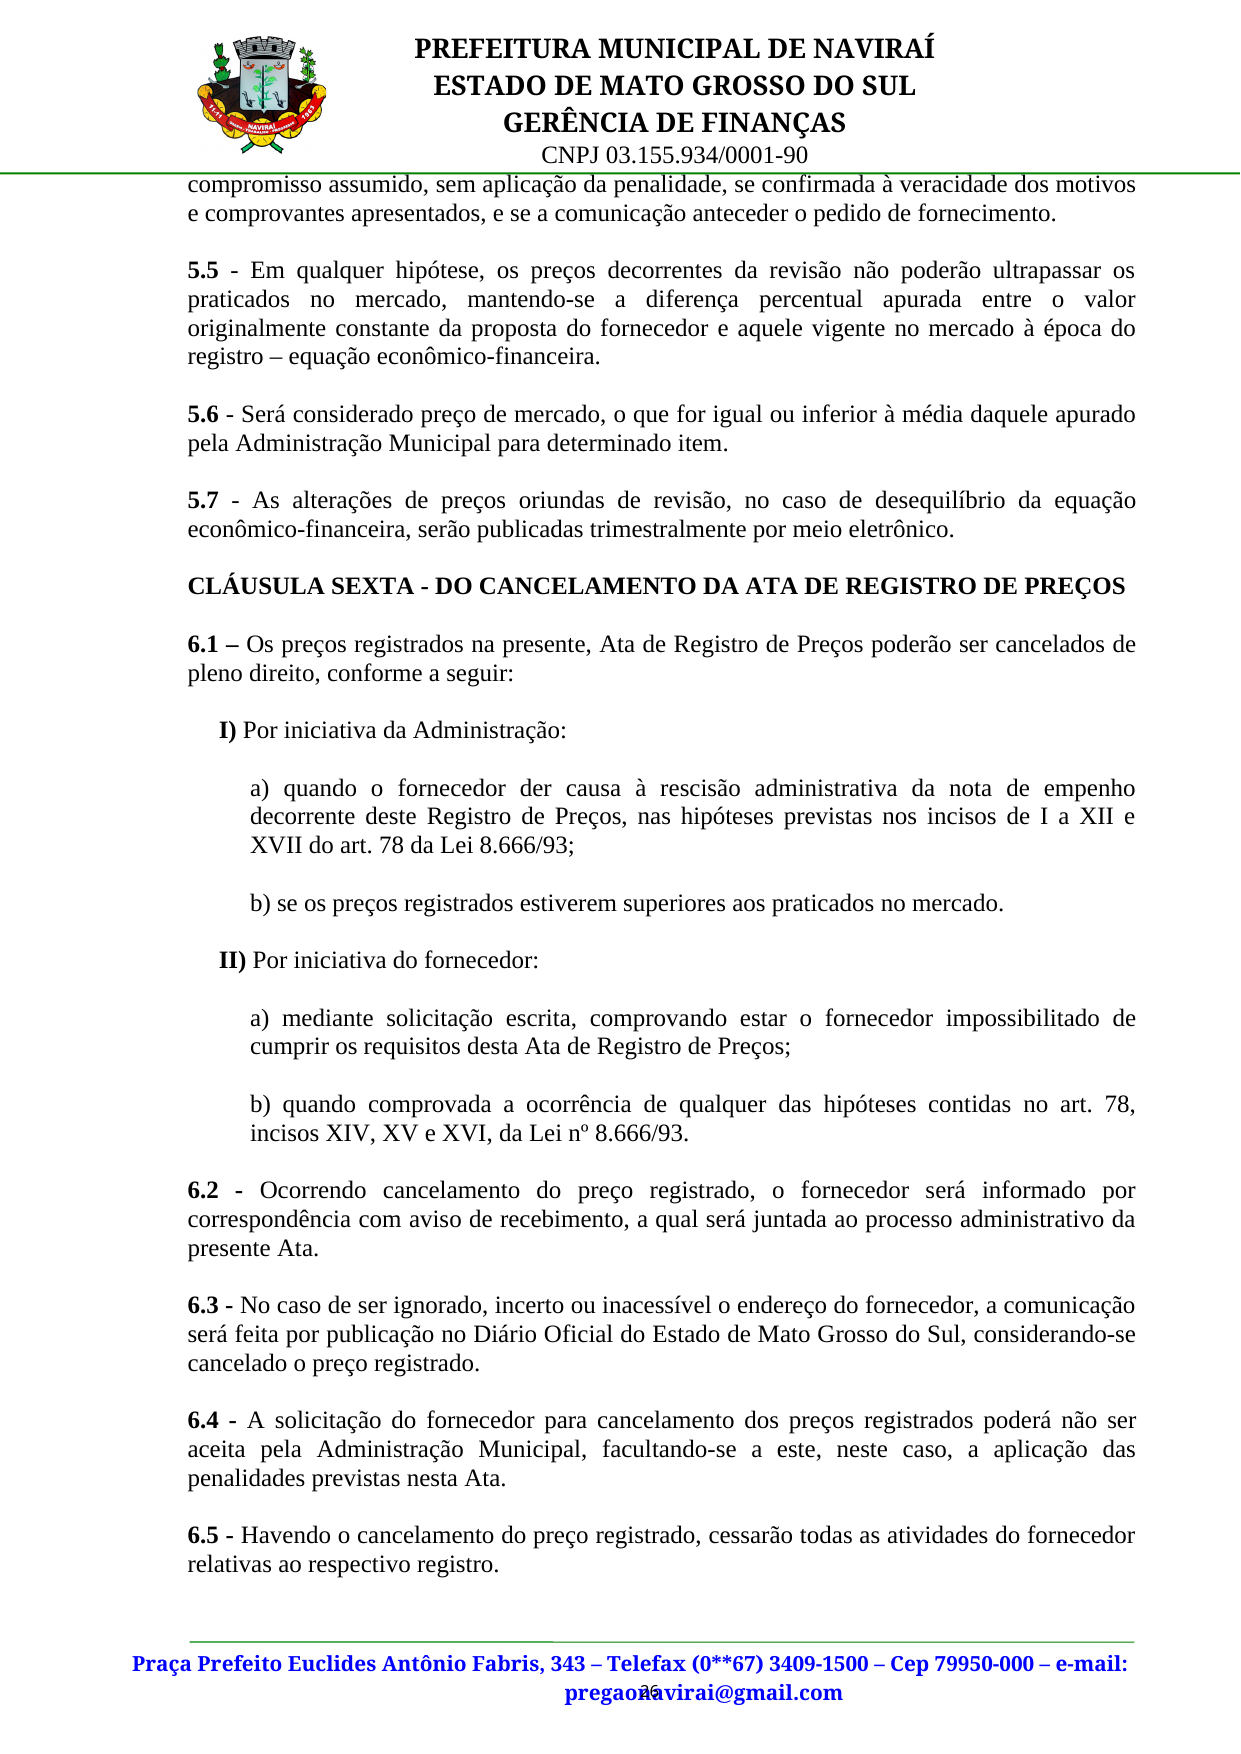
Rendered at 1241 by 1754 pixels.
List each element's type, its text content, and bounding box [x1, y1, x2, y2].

text 6.4 - A solicitação do fornecedor para cancelamento dos preços registrados poderá não ser aceita pela Administração Municipal, facultando-se a este, neste caso, a aplicação das penalidades previstas nesta Ata. [187, 1405, 1137, 1491]
text 5.7 - As alterações de preços oriundas de revisão, no caso de desequilíbrio da equação econômico-financeira, serão publicadas trimestralmente por meio eletrônico. [187, 485, 1137, 543]
text b) quando comprovada a ocorrência de qualquer das hipóteses contidas no art. 78, incisos XIV, XV e XVI, da Lei nº 8.666/93. [250, 1089, 1137, 1146]
text 6.5 - Havendo o cancelamento do preço registrado, cessarão todas as atividades do fornecedor relativas ao respectivo registro. [187, 1520, 1137, 1578]
text 6.3 - No caso de ser ignorado, incerto ou inacessível o endereço do fornecedor, a comunicação será feita por publicação no Diário Oficial do Estado de Mato Grosso do Sul, considerando-se cancelado o preço registrado. [187, 1290, 1137, 1376]
text 5.6 - Será considerado preço de mercado, o que for igual ou inferior à média daquele apurado pela Administração Municipal para determinado item. [187, 399, 1137, 456]
text II) Por iniciativa do fornecedor: [218, 945, 1137, 974]
text b) se os preços registrados estiverem superiores aos praticados no mercado. [250, 888, 1137, 916]
text I) Por iniciativa da Administração: [218, 715, 1137, 744]
picture [197, 36, 327, 154]
text a) quando o fornecedor der causa à rescisão administrativa da nota de empenho decorrente deste Registro de Preços, nas hipóteses previstas nos incisos de I a XII e XVII do art. 78 da Lei 8.666/93; [250, 773, 1137, 859]
text 5.5 - Em qualquer hipótese, os preços decorrentes da revisão não poderão ultrapassar os praticados no mercado, mantendo-se a diferença percentual apurada entre o valor originalmente constante da proposta do fornecedor e aquele vigente no mercado à época do registro – equação econômico-financeira. [187, 255, 1137, 370]
text 6.2 - Ocorrendo cancelamento do preço registrado, o fornecedor será informado por correspondência com aviso de recebimento, a qual será juntada ao processo administrativo da presente Ata. [187, 1175, 1137, 1261]
text a) mediante solicitação escrita, comprovando estar o fornecedor impossibilitado de cumprir os requisitos desta Ata de Registro de Preços; [250, 1003, 1137, 1060]
text 6.1 – Os preços registrados na presente, Ata de Registro de Preços poderão ser cancelados de pleno direito, conforme a seguir: [187, 629, 1137, 686]
text CLÁUSULA SEXTA - DO CANCELAMENTO DA ATA DE REGISTRO DE PREÇOS [187, 571, 1137, 600]
